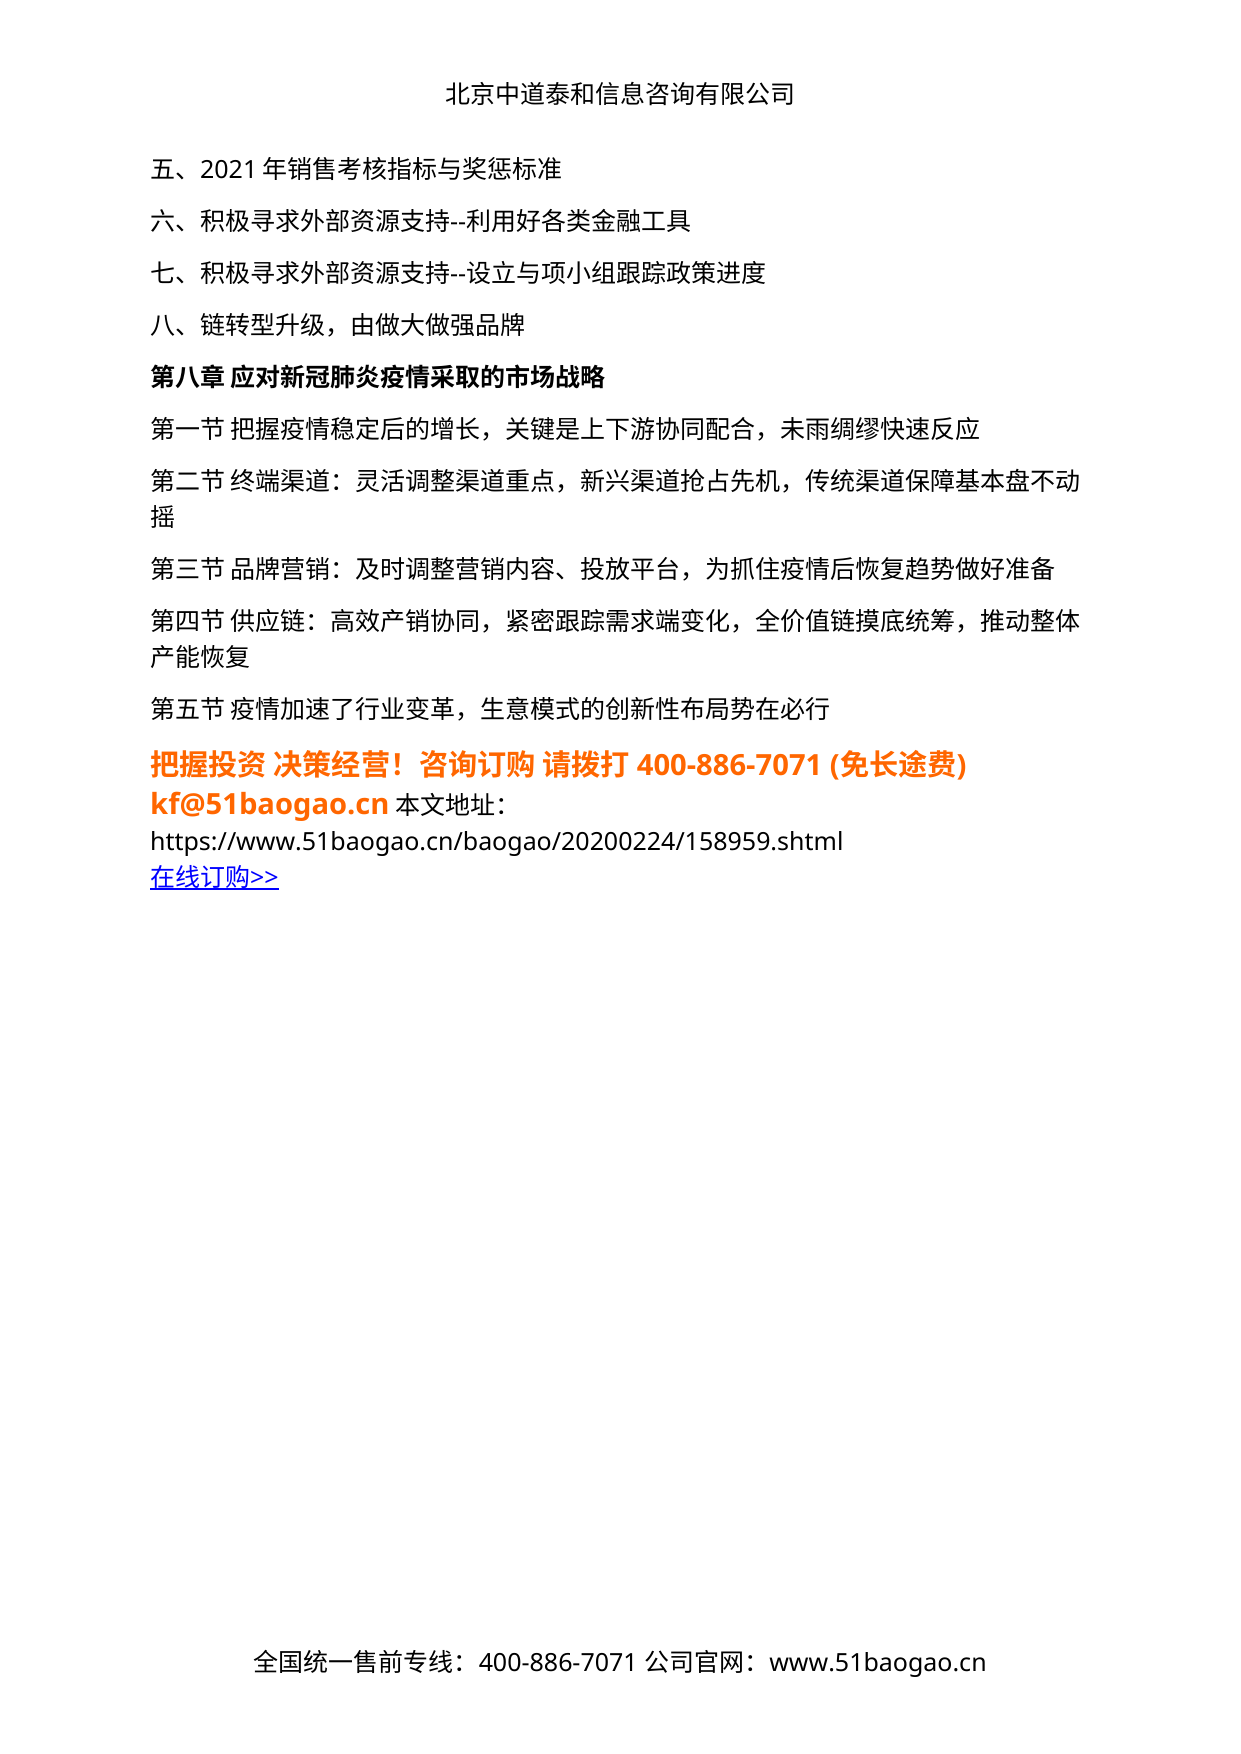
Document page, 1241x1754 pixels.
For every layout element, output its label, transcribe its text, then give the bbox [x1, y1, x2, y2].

text 第三节 品牌营销：及时调整营销内容、投放平台，为抓住疫情后恢复趋势做好准备 [150, 549, 1090, 586]
text 六、积极寻求外部资源支持--利用好各类金融工具 [150, 202, 1090, 238]
text 第五节 疫情加速了行业变革，生意模式的创新性布局势在必行 [150, 689, 1090, 726]
text 第四节 供应链：高效产销协同，紧密跟踪需求端变化，全价值链摸底统筹，推动整体产能恢复 [150, 601, 1090, 674]
text 第一节 把握疫情稳定后的增长，关键是上下游协同配合，未雨绸缪快速反应 [150, 409, 1090, 446]
text 在线订购>> [150, 857, 1090, 894]
text 把握投资 决策经营！咨询订购 请拨打 400-886-7071 (免长途费) kf@51baogao.cn本文地址：https://www.51baogao.cn/baogao/20200224/158959.shtml [150, 741, 1090, 857]
text 第二节 终端渠道：灵活调整渠道重点，新兴渠道抢占先机，传统渠道保障基本盘不动摇 [150, 461, 1090, 534]
text 七、积极寻求外部资源支持--设立与项小组跟踪政策进度 [150, 254, 1090, 290]
text 八、链转型升级，由做大做强品牌 [150, 306, 1090, 342]
text 五、2021年销售考核指标与奖惩标准 [150, 150, 1090, 186]
text 第八章 应对新冠肺炎疫情采取的市场战略 [150, 357, 1090, 394]
